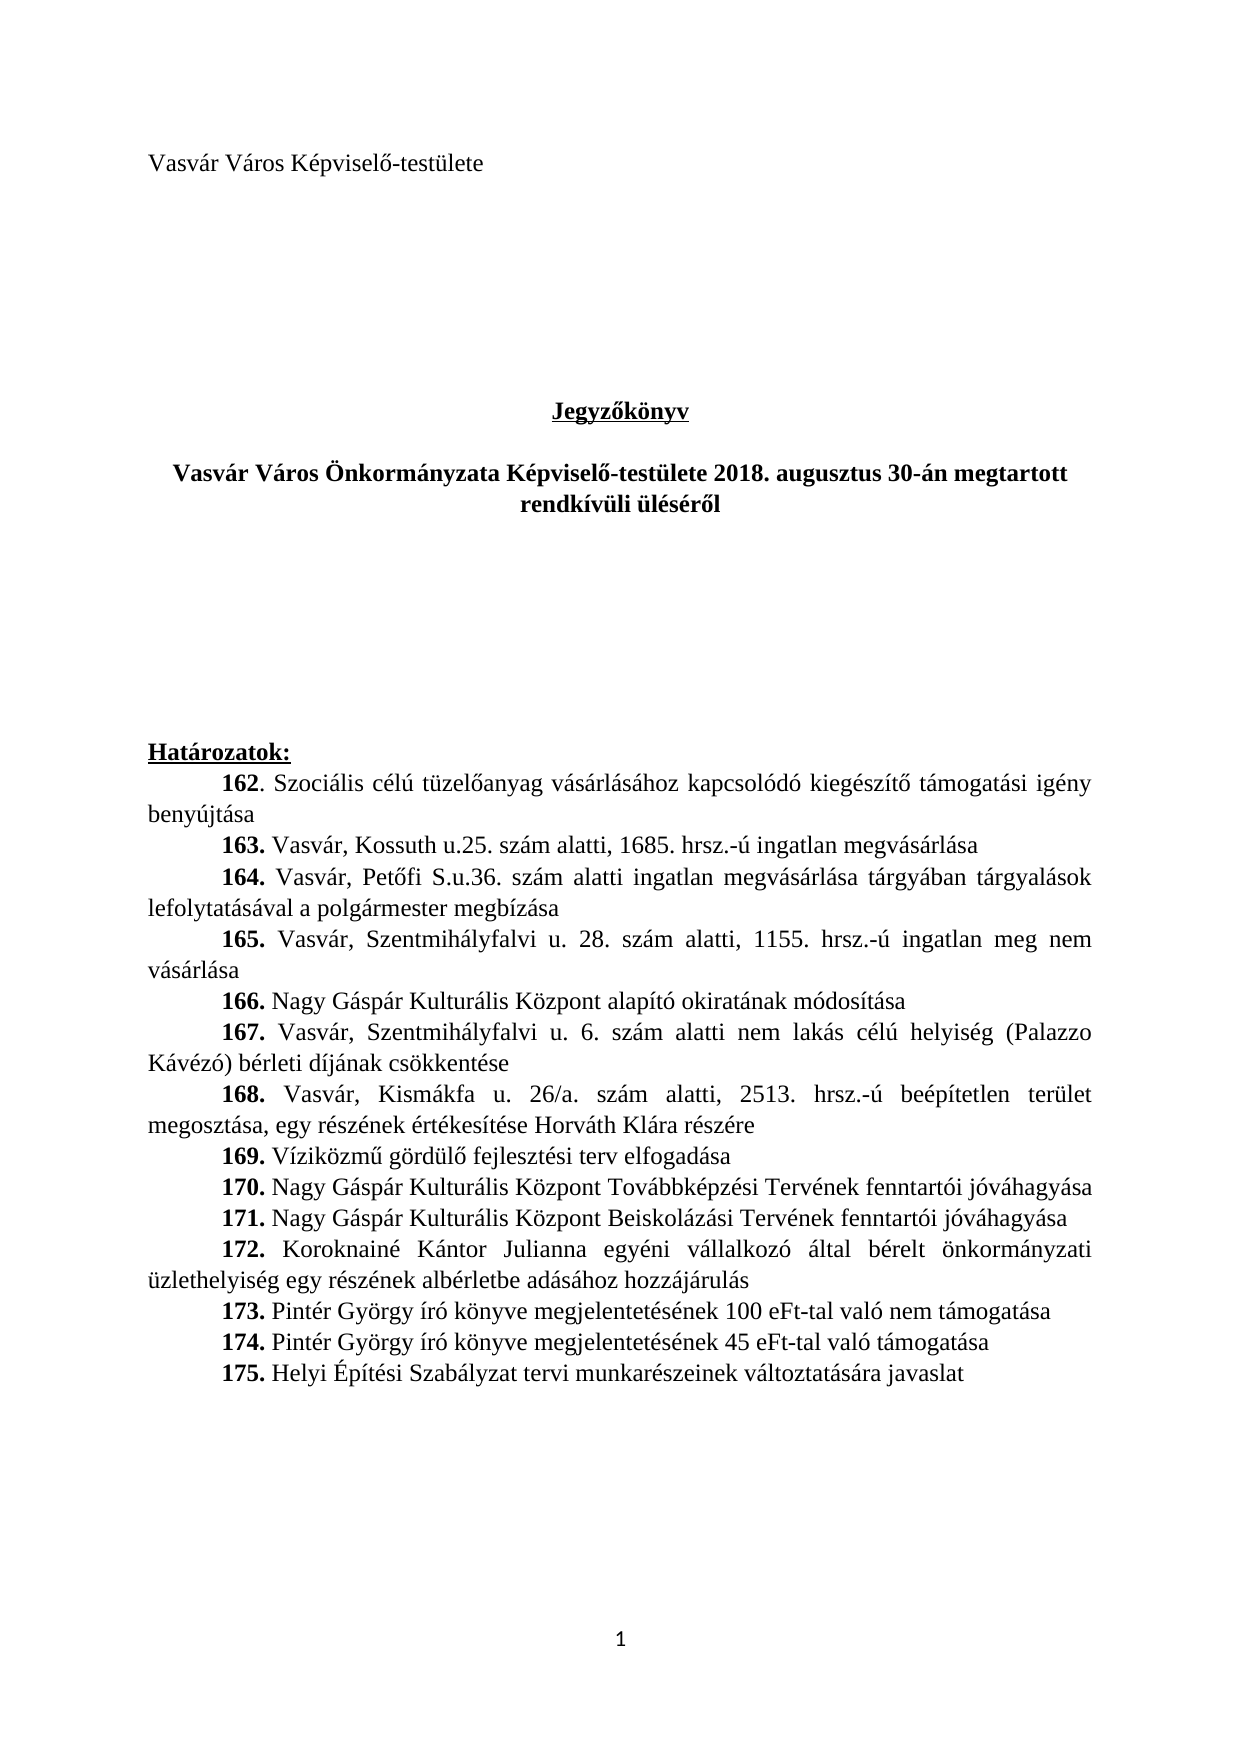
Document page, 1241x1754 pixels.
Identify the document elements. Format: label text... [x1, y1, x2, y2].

text 173. Pintér György író könyve megjelentetésének 100 eFt-tal való nem támogatása [148, 1296, 1093, 1325]
text 175. Helyi Építési Szabályzat tervi munkarészeinek változtatására javaslat [148, 1358, 1093, 1387]
text 170. Nagy Gáspár Kulturális Központ Továbbképzési Tervének fenntartói jóváhagyása [148, 1172, 1093, 1201]
text 168. Vasvár, Kismákfa u. 26/a. szám alatti, 2513. hrsz.-ú beépítetlen terület megosztása, egy részének értékesítése Horváth Klára részére [148, 1079, 1093, 1139]
text Jegyzőkönyv [148, 396, 1093, 425]
text 165. Vasvár, Szentmihályfalvi u. 28. szám alatti, 1155. hrsz.-ú ingatlan meg nem vásárlása [148, 924, 1093, 983]
text 169. Víziközmű gördülő fejlesztési terv elfogadása [148, 1141, 1093, 1170]
text 172. Koroknainé Kántor Julianna egyéni vállalkozó által bérelt önkormányzati üzlethelyiség egy részének albérletbe adásához hozzájárulás [148, 1234, 1093, 1294]
text Vasvár Város Önkormányzata Képviselő-testülete 2018. augusztus 30-án megtartott rendkívüli üléséről [148, 458, 1093, 518]
text 166. Nagy Gáspár Kulturális Központ alapító okiratának módosítása [148, 986, 1093, 1014]
text Vasvár Város Képviselő-testülete [148, 148, 1093, 176]
text 167. Vasvár, Szentmihályfalvi u. 6. szám alatti nem lakás célú helyiség (Palazzo Kávézó) bérleti díjának csökkentése [148, 1017, 1093, 1077]
text 174. Pintér György író könyve megjelentetésének 45 eFt-tal való támogatása [148, 1327, 1093, 1356]
text 171. Nagy Gáspár Kulturális Központ Beiskolázási Tervének fenntartói jóváhagyása [148, 1203, 1093, 1232]
text 163. Vasvár, Kossuth u.25. szám alatti, 1685. hrsz.-ú ingatlan megvásárlása [148, 831, 1093, 859]
text Határozatok: [148, 737, 1093, 766]
text 164. Vasvár, Petőfi S.u.36. szám alatti ingatlan megvásárlása tárgyában tárgyalások lefolytatásával a polgármester megbízása [148, 862, 1093, 921]
text 162. Szociális célú tüzelőanyag vásárlásához kapcsolódó kiegészítő támogatási igény benyújtása [148, 768, 1093, 828]
